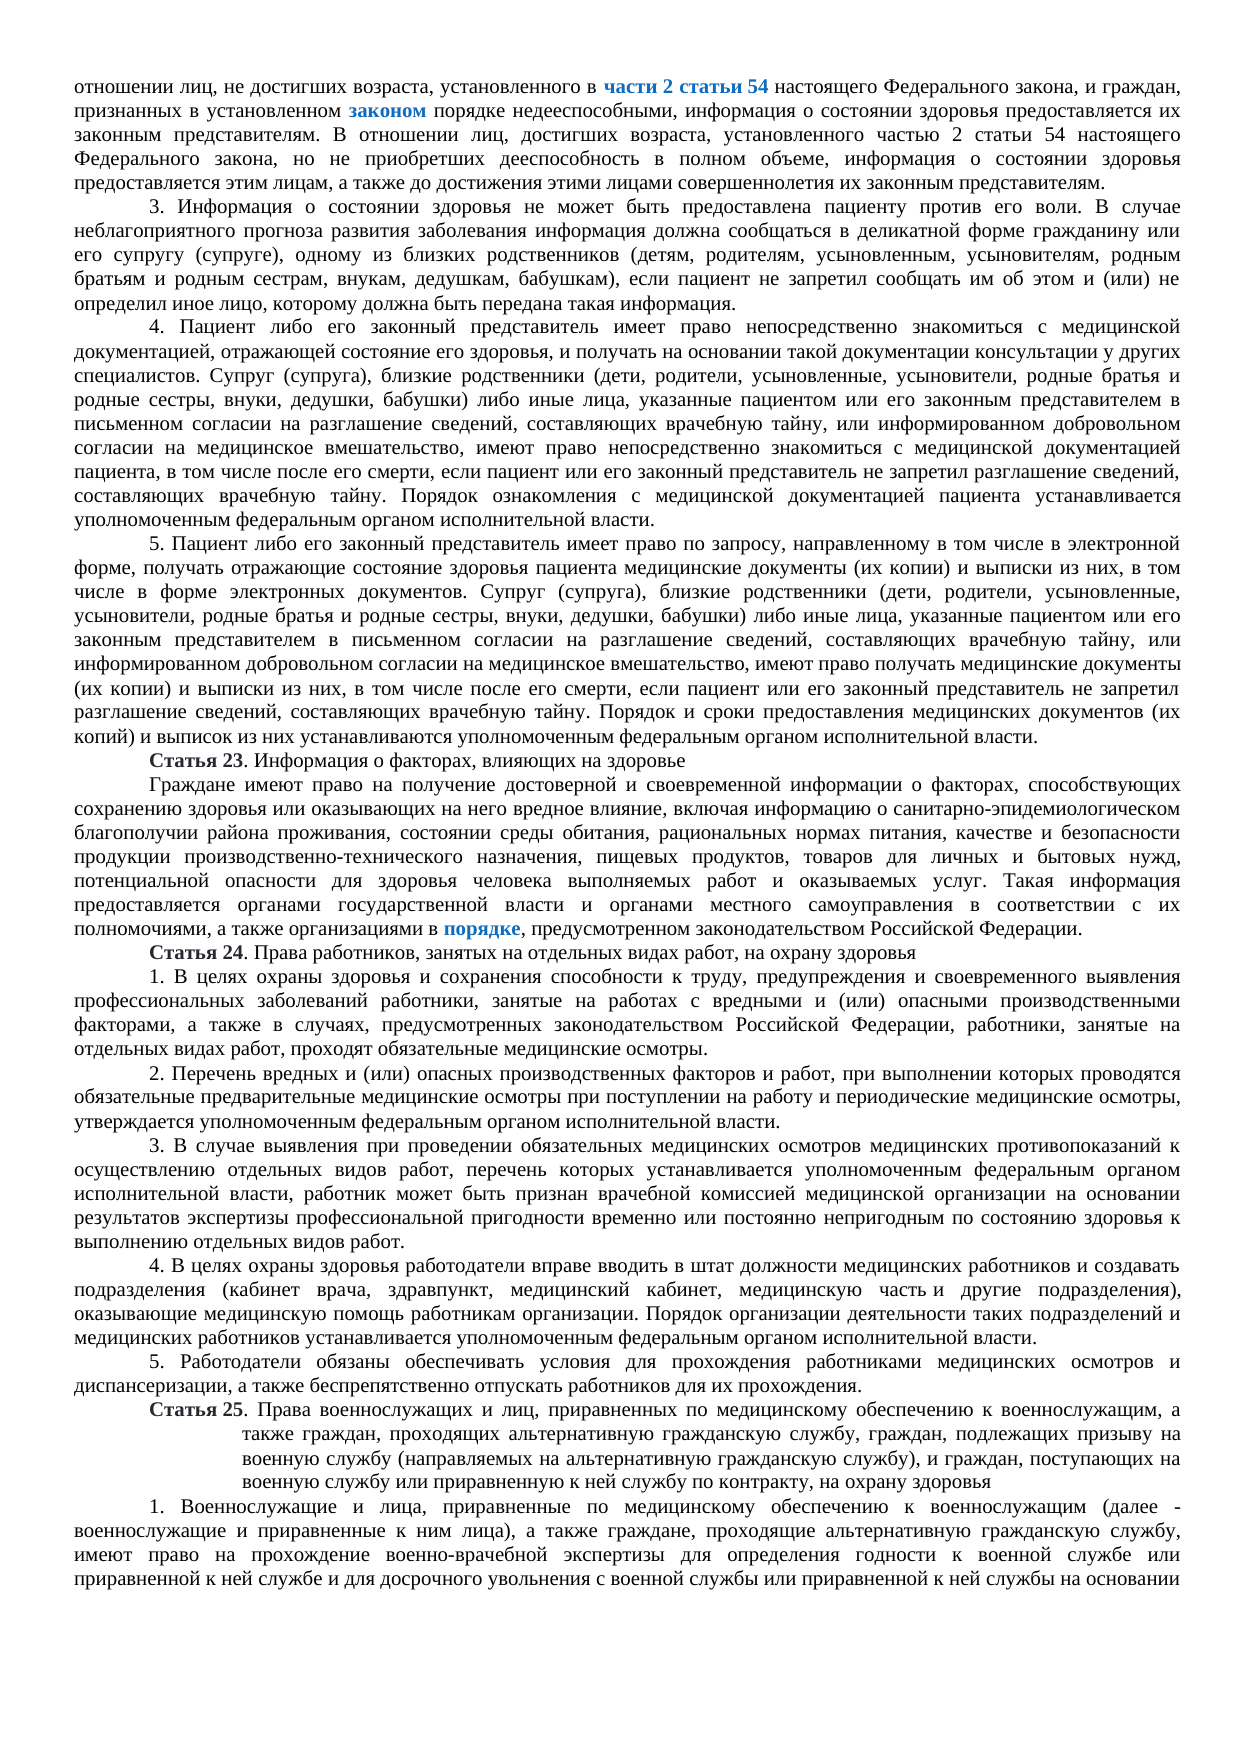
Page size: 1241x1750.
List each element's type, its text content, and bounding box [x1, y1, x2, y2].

text 4. В целях охраны здоровья работодатели вправе вводить в штат должности медицинских работников и создавать подразделения (кабинет врача, здравпункт, медицинский кабинет, медицинскую часть и другие подразделения), оказывающие медицинскую помощь работникам организации. Порядок организации деятельности таких подразделений и медицинских работников устанавливается уполномоченным федеральным органом исполнительной власти. [74, 1253, 1182, 1349]
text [74, 1493, 1182, 1590]
text Статья 25. Права военнослужащих и лиц, приравненных по медицинскому обеспечению к военнослужащим, а также граждан, проходящих альтернативную гражданскую службу, граждан, подлежащих призыву на военную службу (направляемых на альтернативную гражданскую службу), и граждан, поступающих на военную службу или приравненную к ней службу по контракту, на охрану здоровья [149, 1397, 1182, 1493]
text 3. Информация о состоянии здоровья не может быть предоставлена пациенту против его воли. В случае неблагоприятного прогноза развития заболевания информация должна сообщаться в деликатной форме гражданину или его супругу (супруге), одному из близких родственников (детям, родителям, усыновленным, усыновителям, родным братьям и родным сестрам, внукам, дедушкам, бабушкам), если пациент не запретил сообщать им об этом и (или) не определил иное лицо, которому должна быть передана такая информация. [74, 194, 1182, 314]
text Граждане имеют право на получение достоверной и своевременной информации о факторах, способствующих сохранению здоровья или оказывающих на него вредное влияние, включая информацию о санитарно-эпидемиологическом благополучии района проживания, состоянии среды обитания, рациональных нормах питания, качестве и безопасности продукции производственно-технического назначения, пищевых продуктов, товаров для личных и бытовых нужд, потенциальной опасности для здоровья человека выполняемых работ и оказываемых услуг. Такая информация предоставляется органами государственной власти и органами местного самоуправления в соответствии с их полномочиями, а также организациями в порядке, предусмотренном законодательством Российской Федерации. [74, 772, 1182, 940]
text Статья 24. Права работников, занятых на отдельных видах работ, на охрану здоровья [149, 940, 1182, 964]
text 4. Пациент либо его законный представитель имеет право непосредственно знакомиться с медицинской документацией, отражающей состояние его здоровья, и получать на основании такой документации консультации у других специалистов. Супруг (супруга), близкие родственники (дети, родители, усыновленные, усыновители, родные братья и родные сестры, внуки, дедушки, бабушки) либо иные лица, указанные пациентом или его законным представителем в письменном согласии на разглашение сведений, составляющих врачебную тайну, или информированном добровольном согласии на медицинское вмешательство, имеют право непосредственно знакомиться с медицинской документацией пациента, в том числе после его смерти, если пациент или его законный представитель не запретил разглашение сведений, составляющих врачебную тайну. Порядок ознакомления с медицинской документацией пациента устанавливается уполномоченным федеральным органом исполнительной власти. [74, 314, 1182, 531]
text Статья 23. Информация о факторах, влияющих на здоровье [149, 748, 1182, 772]
text 1. В целях охраны здоровья и сохранения способности к труду, предупреждения и своевременного выявления профессиональных заболеваний работники, занятые на работах с вредными и (или) опасными производственными факторами, а также в случаях, предусмотренных законодательством Российской Федерации, работники, занятые на отдельных видах работ, проходят обязательные медицинские осмотры. [74, 964, 1182, 1060]
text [74, 74, 1182, 194]
text 3. В случае выявления при проведении обязательных медицинских осмотров медицинских противопоказаний к осуществлению отдельных видов работ, перечень которых устанавливается уполномоченным федеральным органом исполнительной власти, работник может быть признан врачебной комиссией медицинской организации на основании результатов экспертизы профессиональной пригодности временно или постоянно непригодным по состоянию здоровья к выполнению отдельных видов работ. [74, 1133, 1182, 1253]
text 2. Перечень вредных и (или) опасных производственных факторов и работ, при выполнении которых проводятся обязательные предварительные медицинские осмотры при поступлении на работу и периодические медицинские осмотры, утверждается уполномоченным федеральным органом исполнительной власти. [74, 1060, 1182, 1133]
text 5. Пациент либо его законный представитель имеет право по запросу, направленному в том числе в электронной форме, получать отражающие состояние здоровья пациента медицинские документы (их копии) и выписки из них, в том числе в форме электронных документов. Супруг (супруга), близкие родственники (дети, родители, усыновленные, усыновители, родные братья и родные сестры, внуки, дедушки, бабушки) либо иные лица, указанные пациентом или его законным представителем в письменном согласии на разглашение сведений, составляющих врачебную тайну, или информированном добровольном согласии на медицинское вмешательство, имеют право получать медицинские документы (их копии) и выписки из них, в том числе после его смерти, если пациент или его законный представитель не запретил разглашение сведений, составляющих врачебную тайну. Порядок и сроки предоставления медицинских документов (их копий) и выписок из них устанавливаются уполномоченным федеральным органом исполнительной власти. [74, 531, 1182, 748]
text 5. Работодатели обязаны обеспечивать условия для прохождения работниками медицинских осмотров и диспансеризации, а также беспрепятственно отпускать работников для их прохождения. [74, 1349, 1182, 1397]
